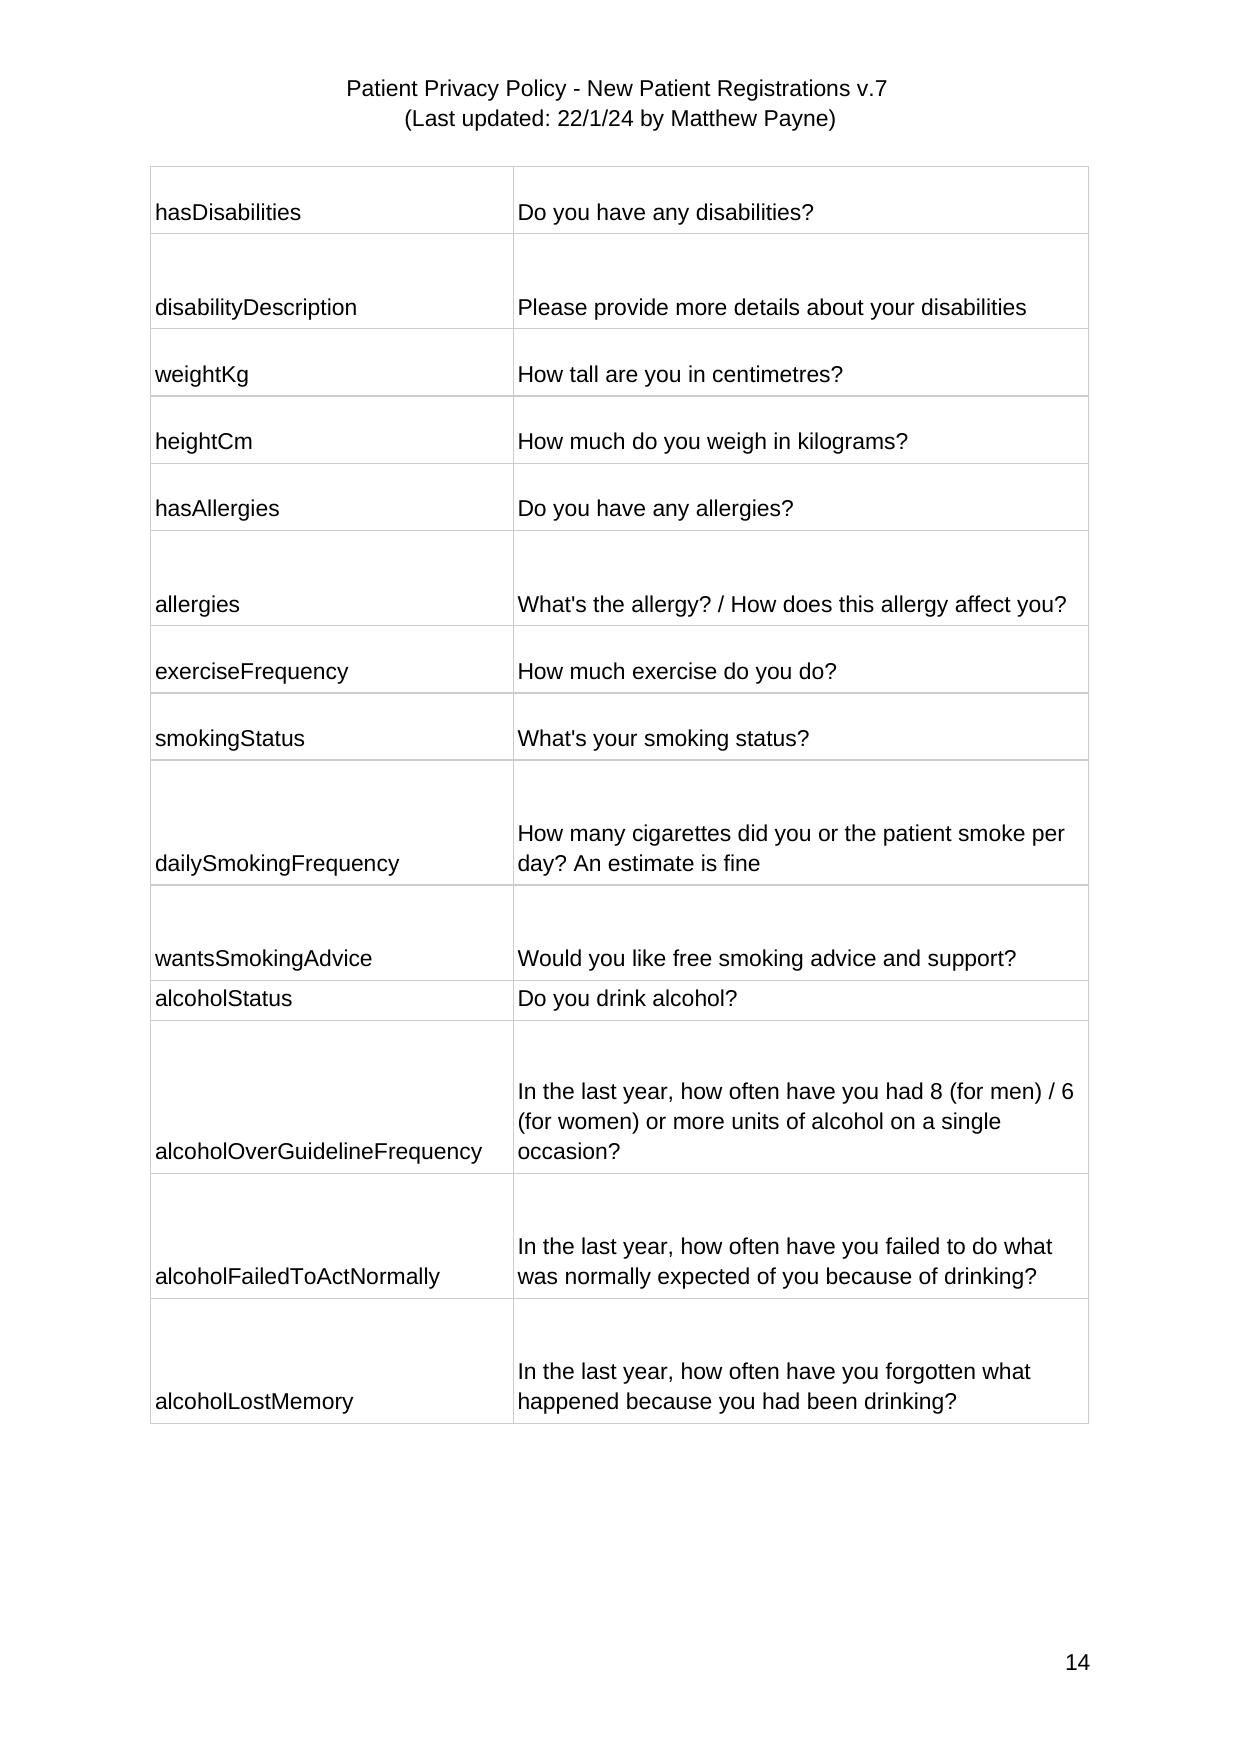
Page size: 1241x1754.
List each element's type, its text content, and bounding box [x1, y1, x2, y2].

table_cell alcoholOverGuidelineFrequency [151, 1021, 513, 1173]
table_cell wantsSmokingAdvice [151, 886, 513, 980]
table_cell How many cigarettes did you or the patient smoke per day? An estimate is fine [514, 761, 1088, 884]
table_cell Do you have any allergies? [514, 464, 1088, 530]
table_cell heightCm [151, 397, 513, 462]
table_cell In the last year, how often have you forgotten what happened because you had been drinking? [514, 1299, 1088, 1423]
table_cell Do you have any disabilities? [514, 167, 1088, 233]
table_cell Would you like free smoking advice and support? [514, 886, 1088, 980]
table_cell Do you drink alcohol? [514, 981, 1088, 1019]
table_cell How much do you weigh in kilograms? [514, 397, 1088, 462]
table_cell What's the allergy? / How does this allergy affect you? [514, 531, 1088, 625]
table_cell disabilityDescription [151, 234, 513, 328]
table_cell What's your smoking status? [514, 694, 1088, 759]
table_cell allergies [151, 531, 513, 625]
table_cell alcoholFailedToActNormally [151, 1174, 513, 1298]
table_cell dailySmokingFrequency [151, 761, 513, 884]
table_cell Please provide more details about your disabilities [514, 234, 1088, 328]
table_cell hasAllergies [151, 464, 513, 530]
table_cell hasDisabilities [151, 167, 513, 233]
table_cell How tall are you in centimetres? [514, 329, 1088, 395]
table_cell weightKg [151, 329, 513, 395]
table_cell alcoholStatus [151, 981, 513, 1019]
table_cell alcoholLostMemory [151, 1299, 513, 1423]
table_cell In the last year, how often have you had 8 (for men) / 6 (for women) or more units of alcohol on a single occasion? [514, 1021, 1088, 1173]
table_cell smokingStatus [151, 694, 513, 759]
table_cell exerciseFrequency [151, 626, 513, 692]
table_cell In the last year, how often have you failed to do what was normally expected of you because of drinking? [514, 1174, 1088, 1298]
table_cell How much exercise do you do? [514, 626, 1088, 692]
